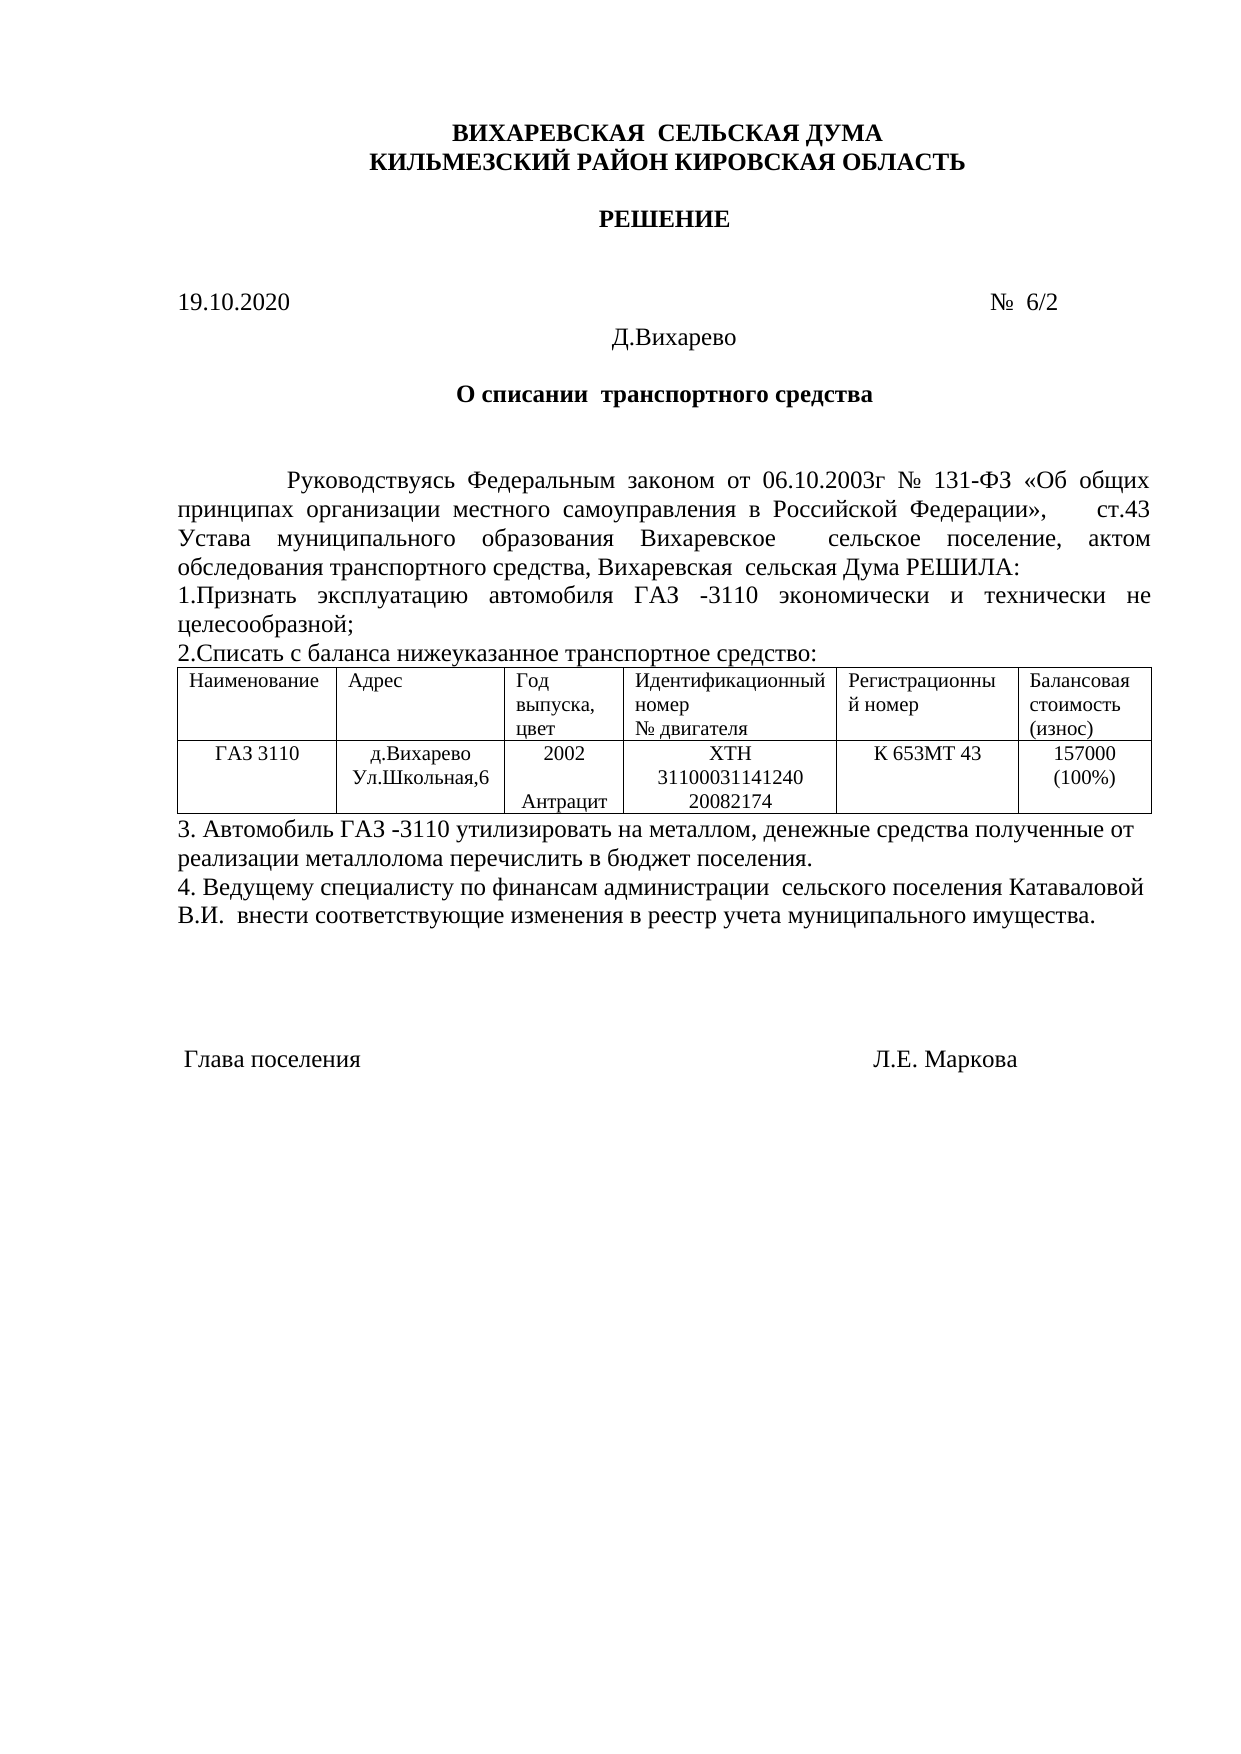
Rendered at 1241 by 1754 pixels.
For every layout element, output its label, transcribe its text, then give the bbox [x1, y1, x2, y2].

table_header Идентификационный номер № двигателя [624, 668, 836, 740]
title ВИХАРЕВСКАЯ СЕЛЬСКАЯ ДУМА [177, 118, 1158, 147]
text 3. Автомобиль ГАЗ -3110 утилизировать на металлом, денежные средства полученные от реализации металлолома перечислить в бюджет поселения. [177, 814, 1152, 872]
table_cell 157000 (100%) [1019, 741, 1151, 813]
table_header Балансовая стоимость (износ) [1019, 668, 1151, 740]
table_cell ХТН 31100031141240 20082174 [624, 741, 836, 813]
text Глава поселения Л.Е. Маркова [177, 1044, 1152, 1073]
text 1.Признать эксплуатацию автомобиля ГАЗ -3110 экономически и технически не целесообразной; [177, 581, 1152, 638]
table_cell К 653МТ 43 [837, 741, 1018, 813]
table_header Год выпуска, цвет [505, 668, 623, 740]
table_header Наименование [178, 668, 336, 740]
text Руководствуясь Федеральным законом от 06.10.2003г № 131-ФЗ «Об общих принципах организации местного самоуправления в Российской Федерации», ст.43 Устава муниципального образования Вихаревское сельское поселение, актом обследования транспортного средства, Вихаревская сельская Дума РЕШИЛА: [177, 466, 1152, 581]
table_cell 2002 Антрацит [505, 741, 623, 813]
table_cell д.Вихарево Ул.Школьная,6 [337, 741, 504, 813]
text 4. Ведущему специалисту по финансам администрации сельского поселения Катаваловой В.И. внести соответствующие изменения в реестр учета муниципального имущества. [177, 872, 1152, 929]
subtitle 19.10.2020 № 6/2 [177, 287, 1171, 316]
text 2.Списать с баланса нижеуказанное транспортное средство: [177, 638, 1152, 667]
table_header Адрес [337, 668, 504, 740]
table_cell ГАЗ 3110 [178, 741, 336, 813]
title КИЛЬМЕЗСКИЙ РАЙОН Кировская область [177, 147, 1158, 176]
table_header Регистрационный номер [837, 668, 1018, 740]
text РЕШЕНИЕ [177, 204, 1152, 233]
text Д.Вихарево [177, 322, 1171, 351]
text О списании транспортного средства [177, 379, 1152, 408]
